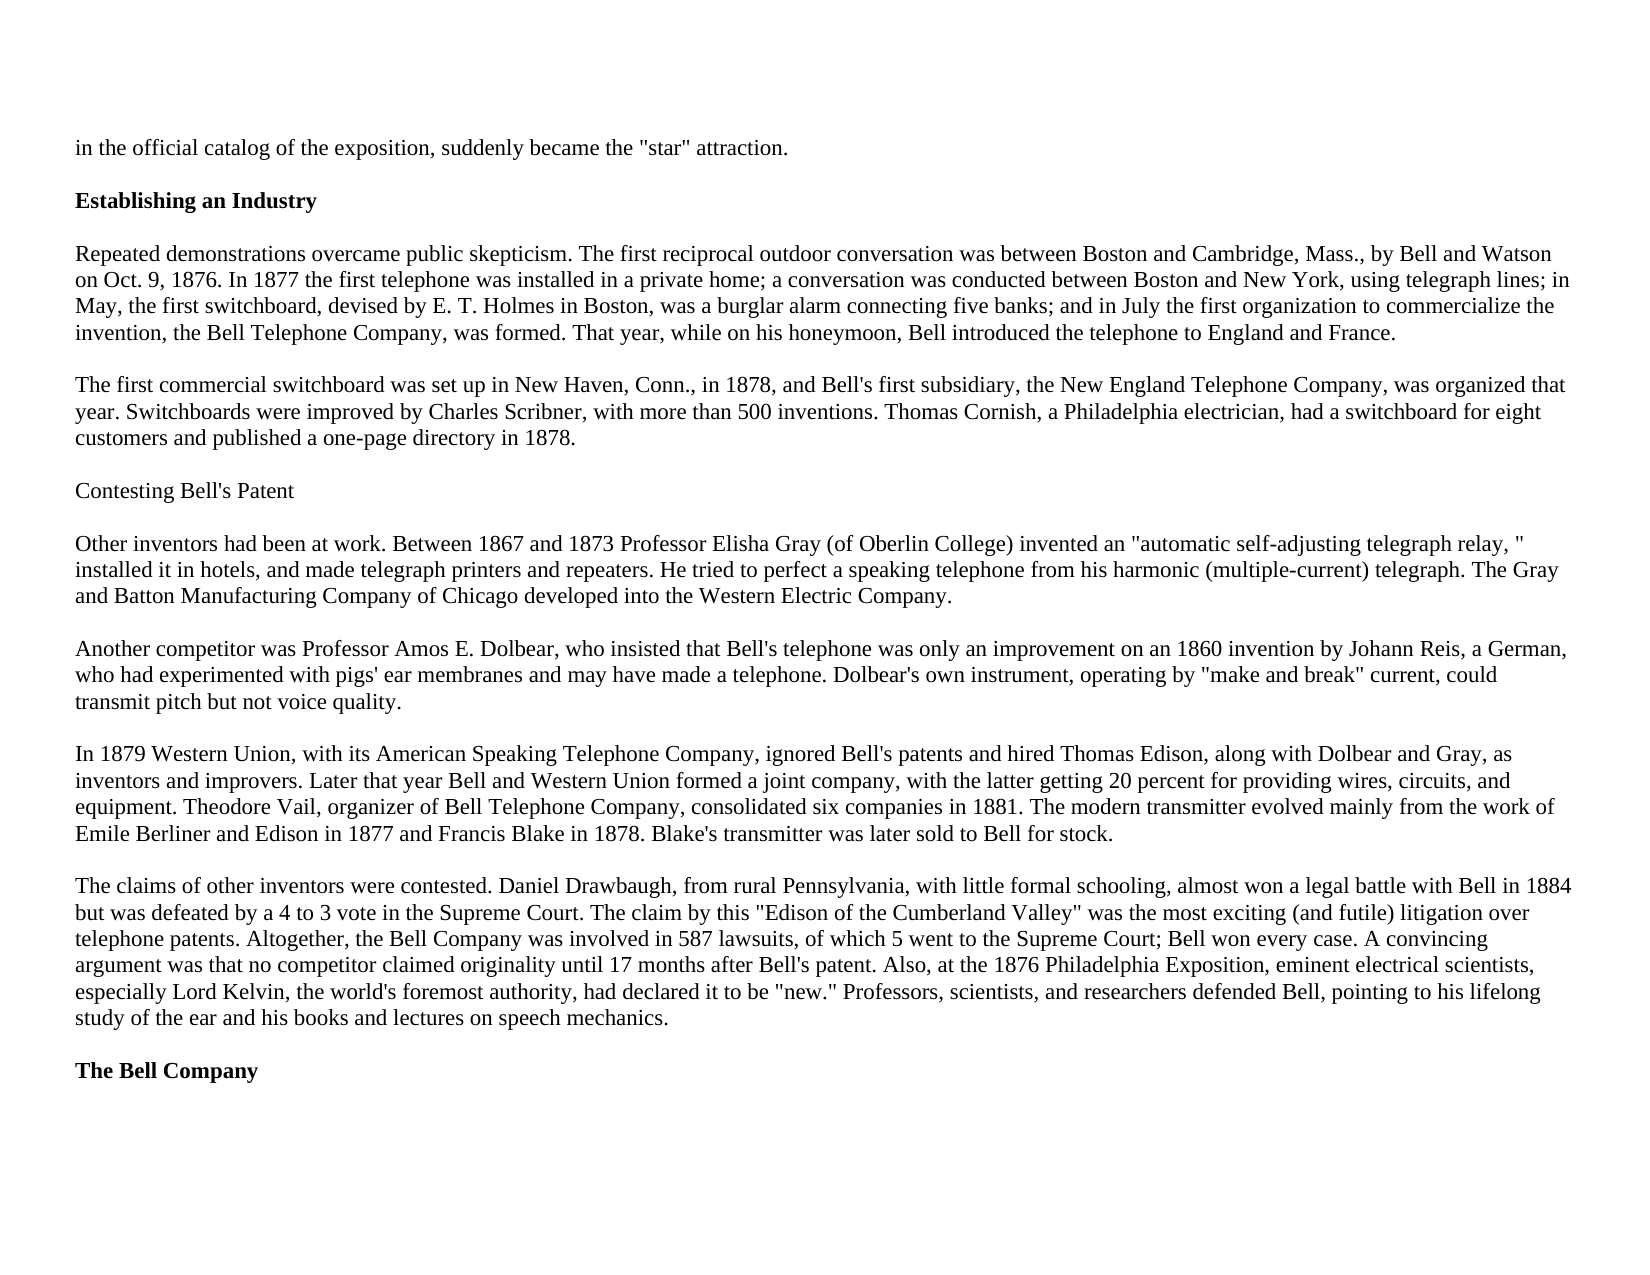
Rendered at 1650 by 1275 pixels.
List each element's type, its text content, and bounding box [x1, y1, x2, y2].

text Another competitor was Professor Amos E. Dolbear, who insisted that Bell's telephone was only an improvement on an 1860 invention by Johann Reis, a German, who had experimented with pigs' ear membranes and may have made a telephone. Dolbear's own instrument, operating by "make and break" current, could transmit pitch but not voice quality. [75, 635, 1575, 714]
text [75, 134, 1575, 161]
text Establishing an Industry [75, 187, 1575, 213]
text Repeated demonstrations overcame public skepticism. The first reciprocal outdoor conversation was between Boston and Cambridge, Mass., by Bell and Watson on Oct. 9, 1876. In 1877 the first telephone was installed in a private home; a conversation was conducted between Boston and New York, using telegraph lines; in May, the first switchboard, devised by E. T. Holmes in Boston, was a burglar alarm connecting five banks; and in July the first organization to commercialize the invention, the Bell Telephone Company, was formed. That year, while on his honeymoon, Bell introduced the telephone to England and France. [75, 240, 1575, 345]
text The claims of other inventors were contested. Daniel Drawbaugh, from rural Pennsylvania, with little formal schooling, almost won a legal battle with Bell in 1884 but was defeated by a 4 to 3 vote in the Supreme Court. The claim by this "Edison of the Cumberland Valley" was the most exciting (and futile) litigation over telephone patents. Altogether, the Bell Company was involved in 587 lawsuits, of which 5 went to the Supreme Court; Bell won every case. A convincing argument was that no competitor claimed originality until 17 months after Bell's patent. Also, at the 1876 Philadelphia Exposition, eminent electrical scientists, especially Lord Kelvin, the world's foremost authority, had declared it to be "new." Professors, scientists, and researchers defended Bell, pointing to his lifelong study of the ear and his books and lectures on speech mechanics. [75, 872, 1575, 1030]
text The first commercial switchboard was set up in New Haven, Conn., in 1878, and Bell's first subsidiary, the New England Telephone Company, was organized that year. Switchboards were improved by Charles Scribner, with more than 500 inventions. Thomas Cornish, a Philadelphia electrician, had a switchboard for eight customers and published a one-page directory in 1878. [75, 372, 1575, 451]
text Other inventors had been at work. Between 1867 and 1873 Professor Elisha Gray (of Oberlin College) invented an "automatic self-adjusting telegraph relay, " installed it in hotels, and made telegraph printers and repeaters. He tried to perfect a speaking telephone from his harmonic (multiple-current) telegraph. The Gray and Batton Manufacturing Company of Chicago developed into the Western Electric Company. [75, 530, 1575, 609]
text In 1879 Western Union, with its American Speaking Telephone Company, ignored Bell's patents and hired Thomas Edison, along with Dolbear and Gray, as inventors and improvers. Later that year Bell and Western Union formed a joint company, with the latter getting 20 percent for providing wires, circuits, and equipment. Theodore Vail, organizer of Bell Telephone Company, consolidated six companies in 1881. The modern transmitter evolved mainly from the work of Emile Berliner and Edison in 1877 and Francis Blake in 1878. Blake's transmitter was later sold to Bell for stock. [75, 741, 1575, 846]
text The Bell Company [75, 1057, 1575, 1083]
text Contesting Bell's Patent [75, 477, 1575, 503]
